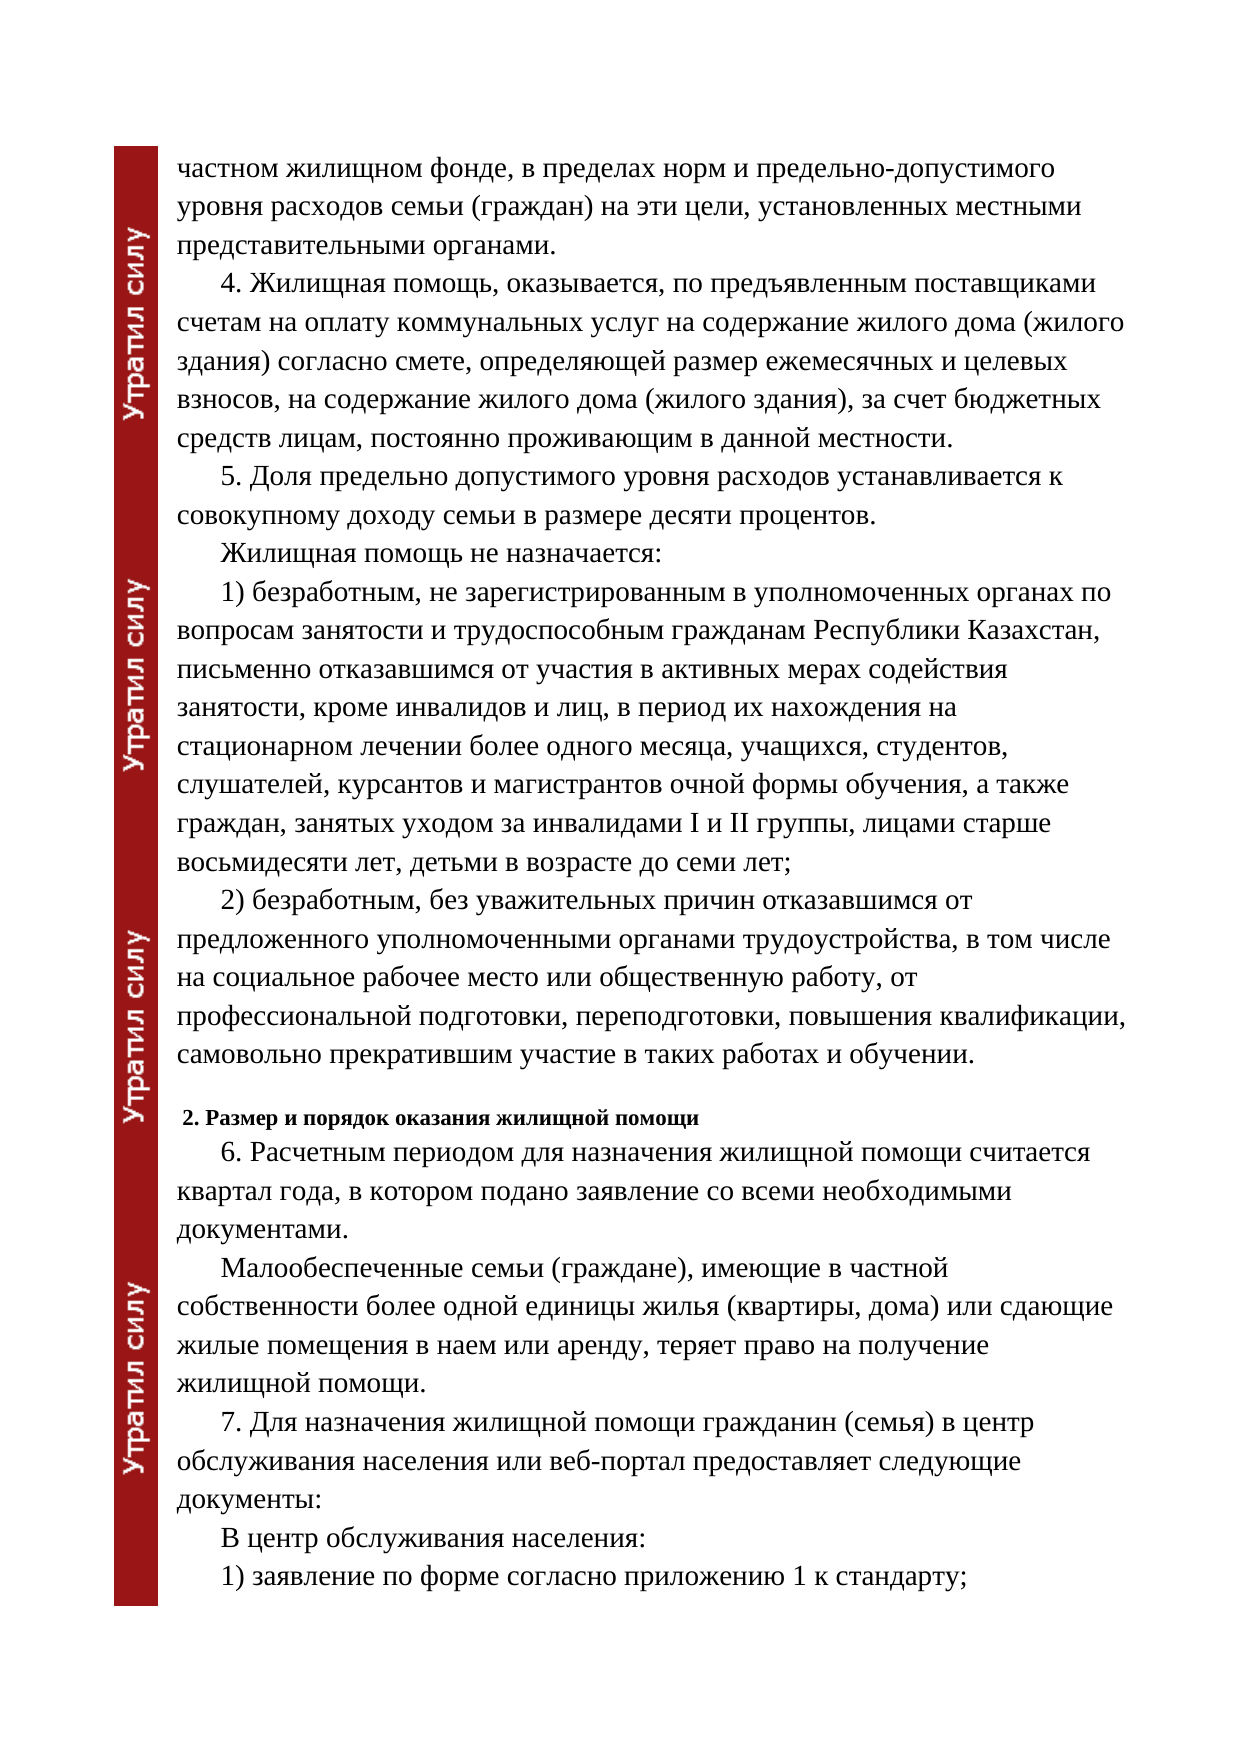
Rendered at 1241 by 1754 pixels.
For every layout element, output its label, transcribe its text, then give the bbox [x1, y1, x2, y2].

picture [114, 1130, 158, 1134]
text 2. Размер и порядок оказания жилищной помощи [112, 1104, 1128, 1130]
picture [114, 1592, 158, 1606]
picture [114, 146, 158, 150]
picture [114, 1100, 158, 1104]
